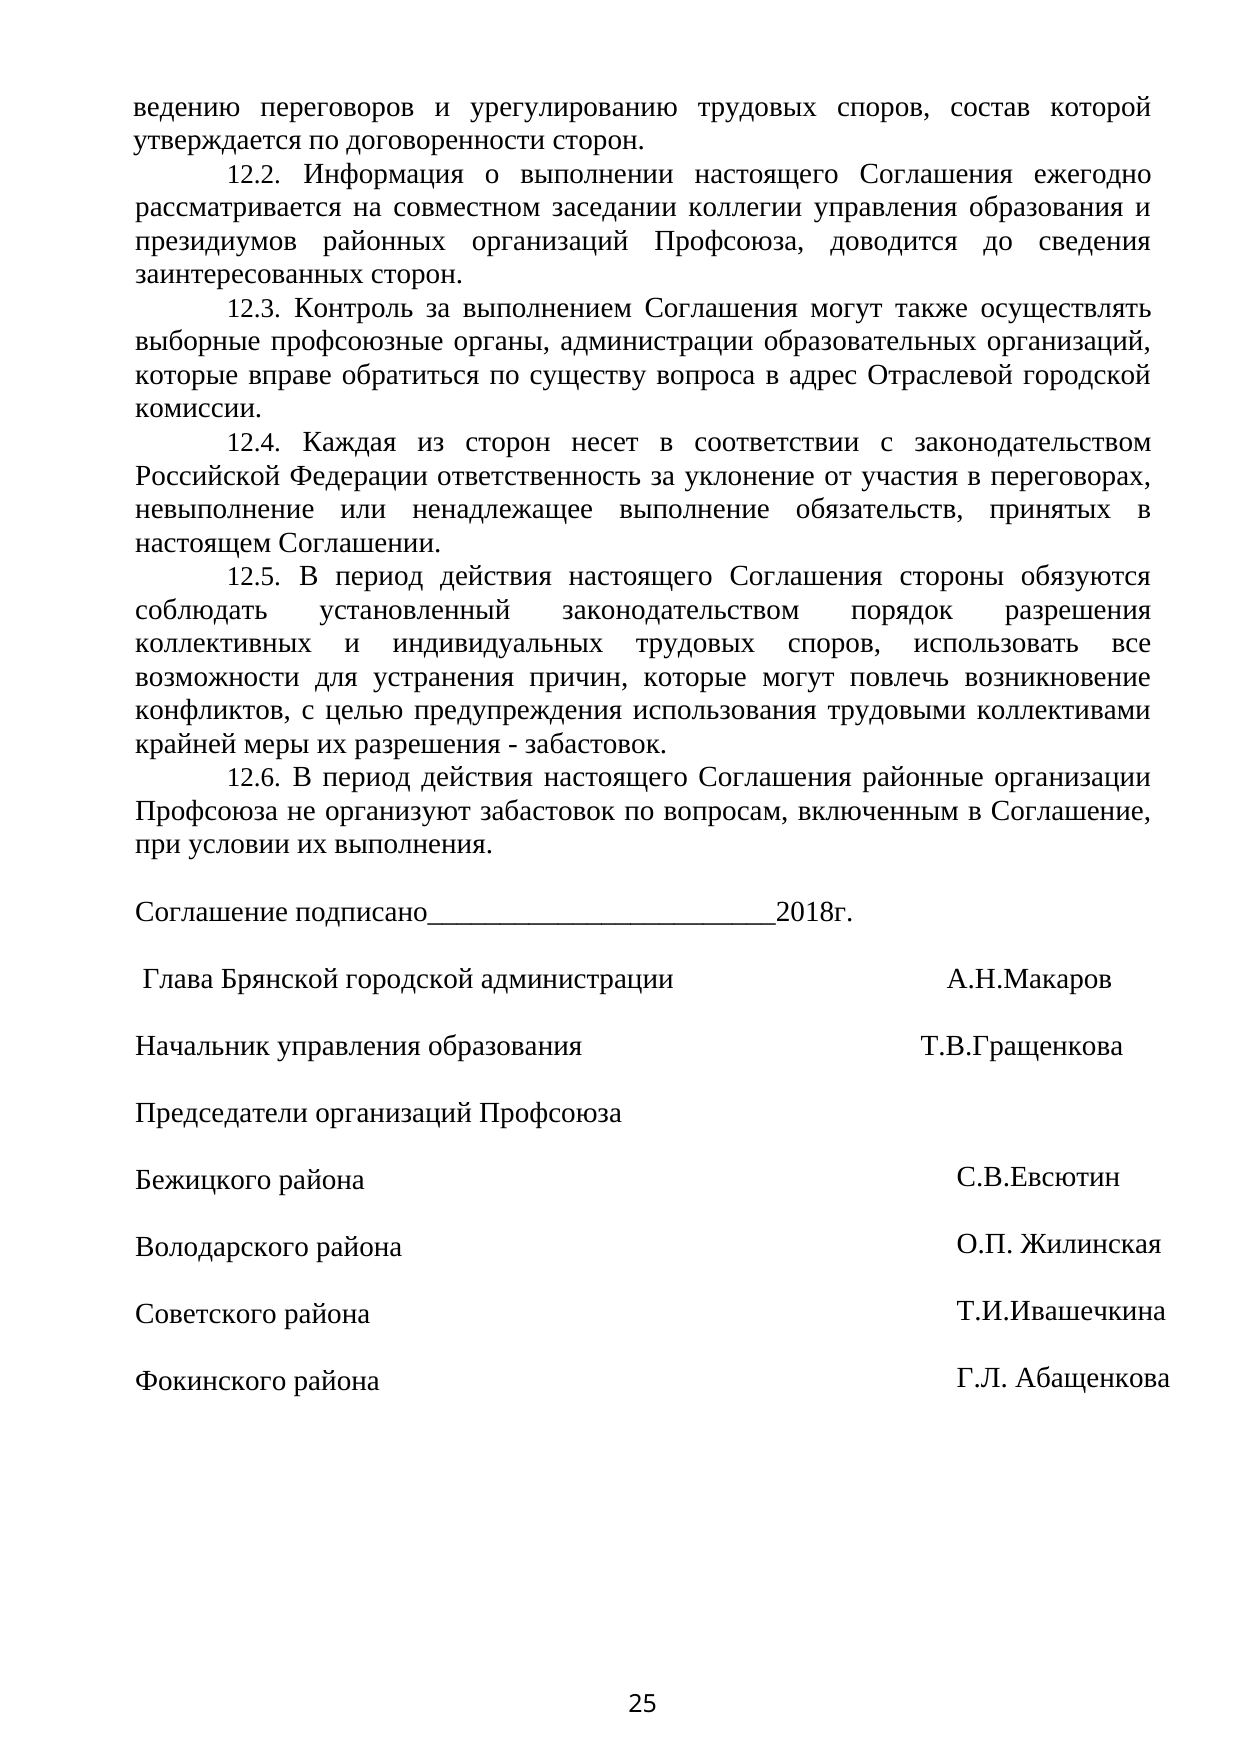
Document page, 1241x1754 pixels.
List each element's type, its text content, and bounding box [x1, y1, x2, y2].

text Володарского района [135, 1229, 1152, 1263]
list В период действия настоящего Соглашения районные организации Профсоюза не организуют забастовок по вопросам, включенным в Соглашение, при условии их выполнения. [135, 759, 1152, 860]
text Бежицкого района [135, 1162, 1152, 1196]
text Глава Брянской городской администрации А.Н.Макаров [135, 961, 1152, 994]
text Председатели организаций Профсоюза [135, 1095, 1152, 1128]
text Фокинского района [135, 1363, 1152, 1397]
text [133, 89, 1152, 156]
list Информация о выполнении настоящего Соглашения ежегодно рассматривается на совместном заседании коллегии управления образования и президиумов районных организаций Профсоюза, доводится до сведения заинтересованных сторон. [135, 156, 1152, 290]
list В период действия настоящего Соглашения стороны обязуются соблюдать установленный законодательством порядок разрешения коллективных и индивидуальных трудовых споров, использовать все возможности для устранения причин, которые могут повлечь возникновение конфликтов, с целью предупреждения использования трудовыми коллективами крайней меры их разрешения - забастовок. [135, 558, 1152, 759]
text Т.И.Ивашечкина [956, 1293, 1186, 1327]
text Советского района [135, 1296, 1152, 1330]
text С.В.Евсютин [956, 1159, 1186, 1193]
text Соглашение подписано 2018г. [135, 894, 1152, 927]
text О.П. Жилинская [956, 1226, 1186, 1260]
list Контроль за выполнением Соглашения могут также осуществлять выборные профсоюзные органы, администрации образовательных организаций, которые вправе обратиться по существу вопроса в адрес Отраслевой городской комиссии. [135, 290, 1152, 424]
text Г.Л. Абащенкова [956, 1361, 1186, 1394]
text Начальник управления образования Т.В.Гращенкова [135, 1028, 1152, 1061]
list Каждая из сторон несет в соответствии с законодательством Российской Федерации ответственность за уклонение от участия в переговорах, невыполнение или ненадлежащее выполнение обязательств, принятых в настоящем Соглашении. [135, 424, 1152, 558]
